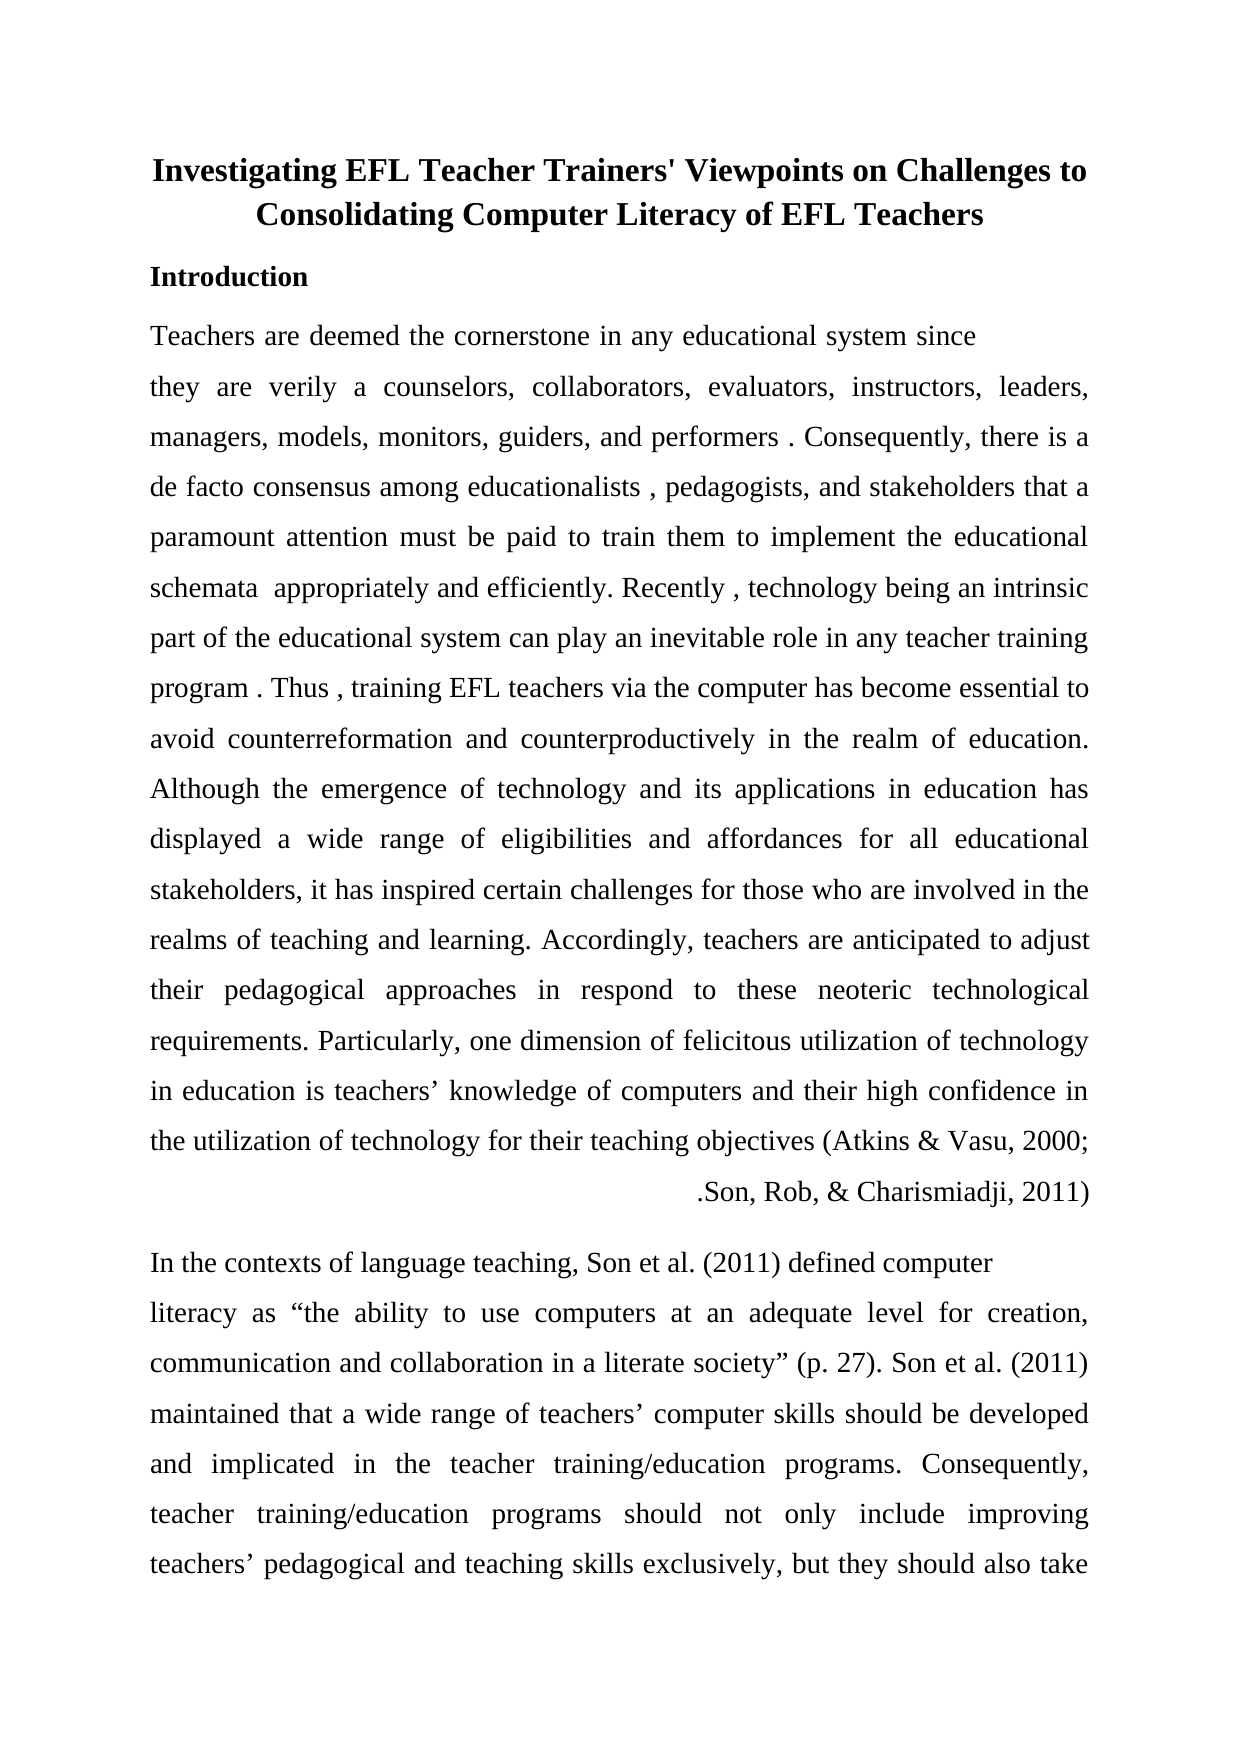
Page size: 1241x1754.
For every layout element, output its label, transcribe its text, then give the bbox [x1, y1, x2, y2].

text Investigating EFL Teacher Trainers' Viewpoints on Challenges to Consolidating Computer Literacy of EFL Teachers [150, 150, 1090, 232]
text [150, 1245, 1090, 1580]
text Introduction [150, 259, 1090, 292]
text Teachers are deemed the cornerstone in any educational system since they are verily a counselors, collaborators, evaluators, instructors, leaders, managers, models, monitors, guiders, and performers . Consequently, there is a de facto consensus among educationalists , pedagogists, and stakeholders that a paramount attention must be paid to train them to implement the educational schemata appropriately and efficiently. Recently , technology being an intrinsic part of the educational system can play an inevitable role in any teacher training program . Thus , training EFL teachers via the computer has become essential to avoid counterreformation and counterproductively in the realm of education. Although the emergence of technology and its applications in education has displayed a wide range of eligibilities and affordances for all educational stakeholders, it has inspired certain challenges for those who are involved in the realms of teaching and learning. Accordingly, teachers are anticipated to adjust their pedagogical approaches in respond to these neoteric technological requirements. Particularly, one dimension of felicitous utilization of technology in education is teachers’ knowledge of computers and their high confidence in the utilization of technology for their teaching objectives (Atkins & Vasu, 2000; Son, Rob, & Charismiadji, 2011). [150, 318, 1090, 1207]
